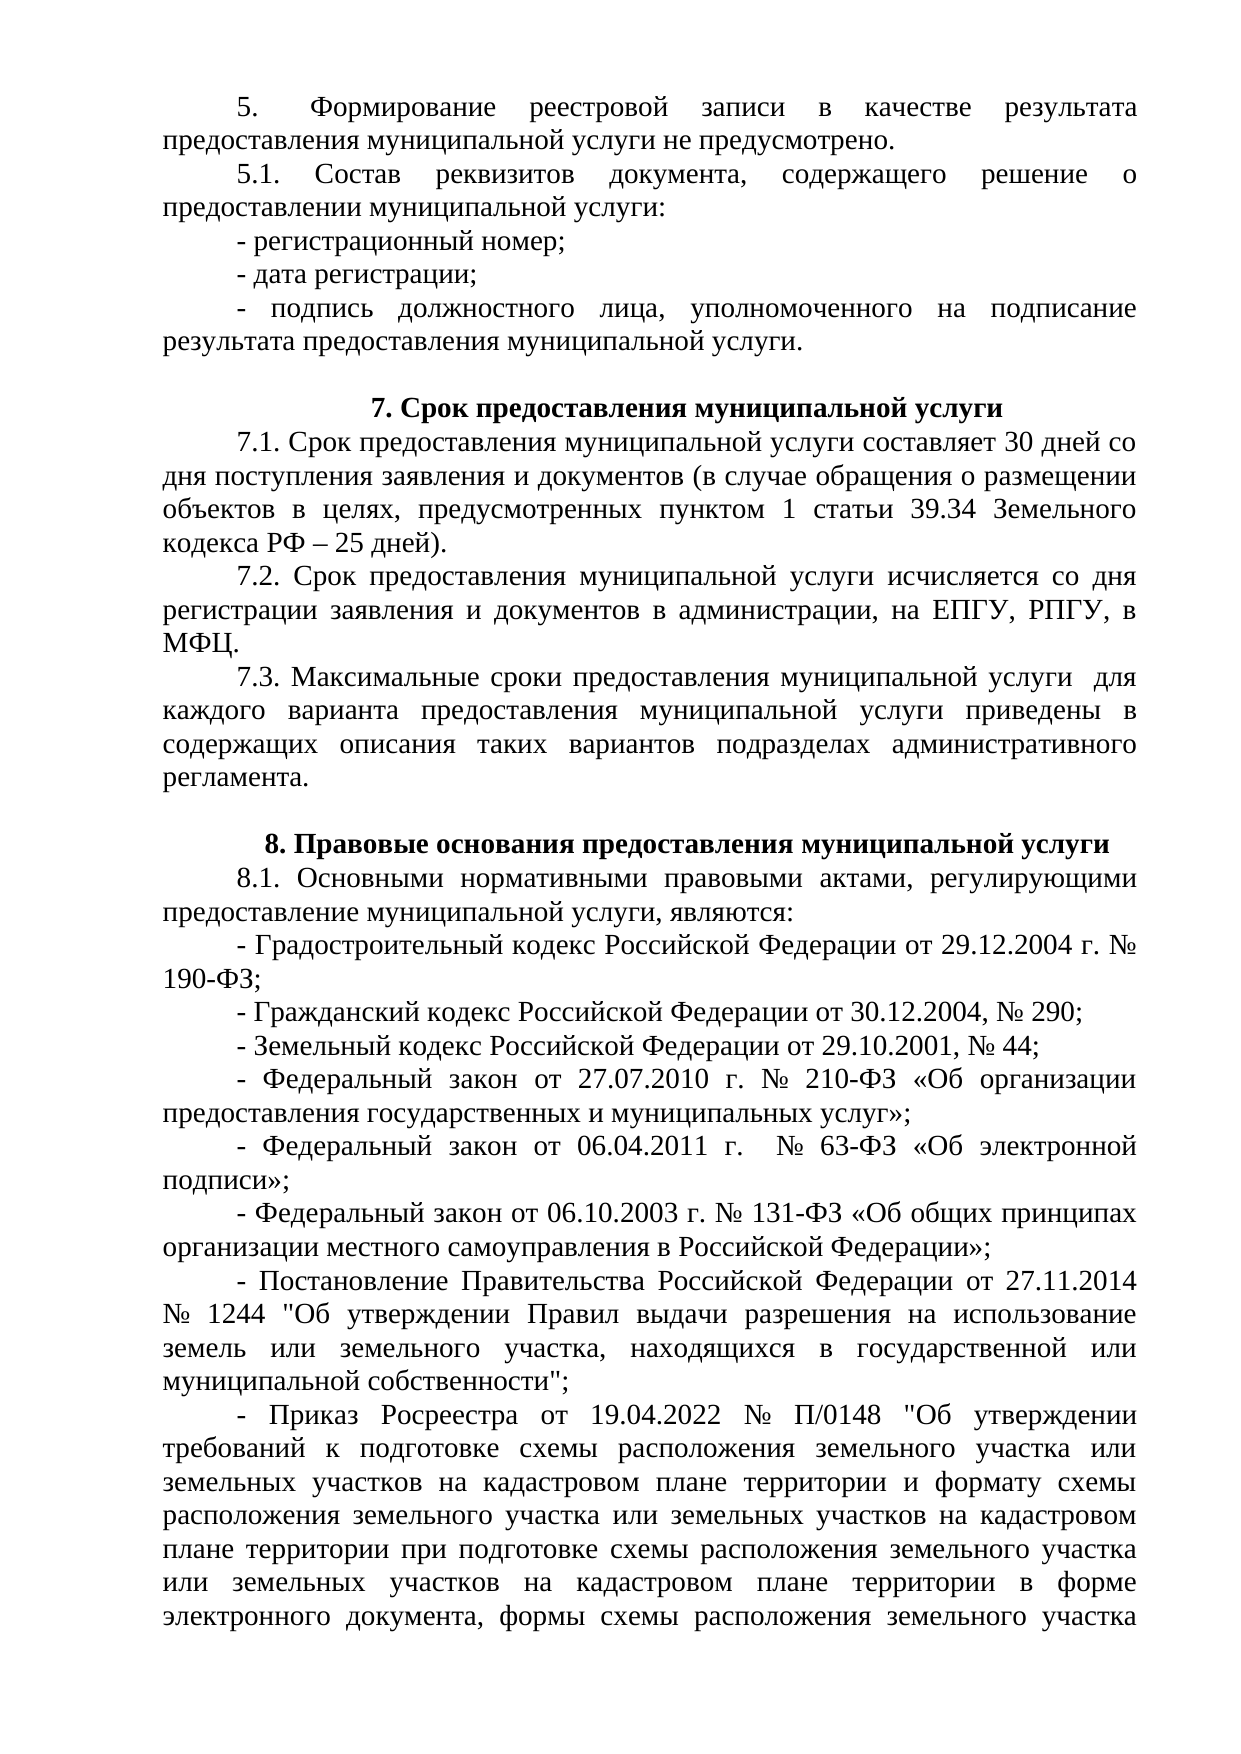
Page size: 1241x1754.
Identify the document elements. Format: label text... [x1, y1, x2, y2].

text - Постановление Правительства Российской Федерации от 27.11.2014 № 1244 "Об утверждении Правил выдачи разрешения на использование земель или земельного участка, находящихся в государственной или муниципальной собственности"; [162, 1263, 1138, 1397]
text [162, 1397, 1138, 1632]
text - регистрационный номер; [162, 223, 1138, 256]
text 8.1. Основными нормативными правовыми актами, регулирующими предоставление муниципальной услуги, являются: [162, 860, 1138, 927]
text - Градостроительный кодекс Российской Федерации от 29.12.2004 г. № 190-ФЗ; [162, 927, 1138, 994]
text - Федеральный закон от 06.04.2011 г. № 63-ФЗ «Об электронной подписи»; [162, 1128, 1138, 1196]
text 7.1. Срок предоставления муниципальной услуги составляет 30 дней со дня поступления заявления и документов (в случае обращения о размещении объектов в целях, предусмотренных пунктом 1 статьи 39.34 Земельного кодекса РФ – 25 дней). [162, 424, 1138, 558]
text 7.3. Максимальные сроки предоставления муниципальной услуги для каждого варианта предоставления муниципальной услуги приведены в содержащих описания таких вариантов подразделах административного регламента. [162, 659, 1138, 793]
text 7. Срок предоставления муниципальной услуги [162, 391, 1138, 424]
text 8. Правовые основания предоставления муниципальной услуги [162, 827, 1138, 860]
text 5.1. Состав реквизитов документа, содержащего решение о предоставлении муниципальной услуги: [162, 156, 1138, 223]
text 5. Формирование реестровой записи в качестве результата предоставления муниципальной услуги не предусмотрено. [162, 89, 1138, 156]
text - дата регистрации; [162, 256, 1138, 290]
text - Гражданский кодекс Российской Федерации от 30.12.2004, № 290; [162, 994, 1138, 1028]
text - Федеральный закон от 27.07.2010 г. № 210-ФЗ «Об организации предоставления государственных и муниципальных услуг»; [162, 1061, 1138, 1128]
text - Федеральный закон от 06.10.2003 г. № 131-ФЗ «Об общих принципах организации местного самоуправления в Российской Федерации»; [162, 1196, 1138, 1263]
text 7.2. Срок предоставления муниципальной услуги исчисляется со дня регистрации заявления и документов в администрации, на ЕПГУ, РПГУ, в МФЦ. [162, 558, 1138, 659]
text - Земельный кодекс Российской Федерации от 29.10.2001, № 44; [162, 1028, 1138, 1061]
text - подпись должностного лица, уполномоченного на подписание результата предоставления муниципальной услуги. [162, 290, 1138, 357]
